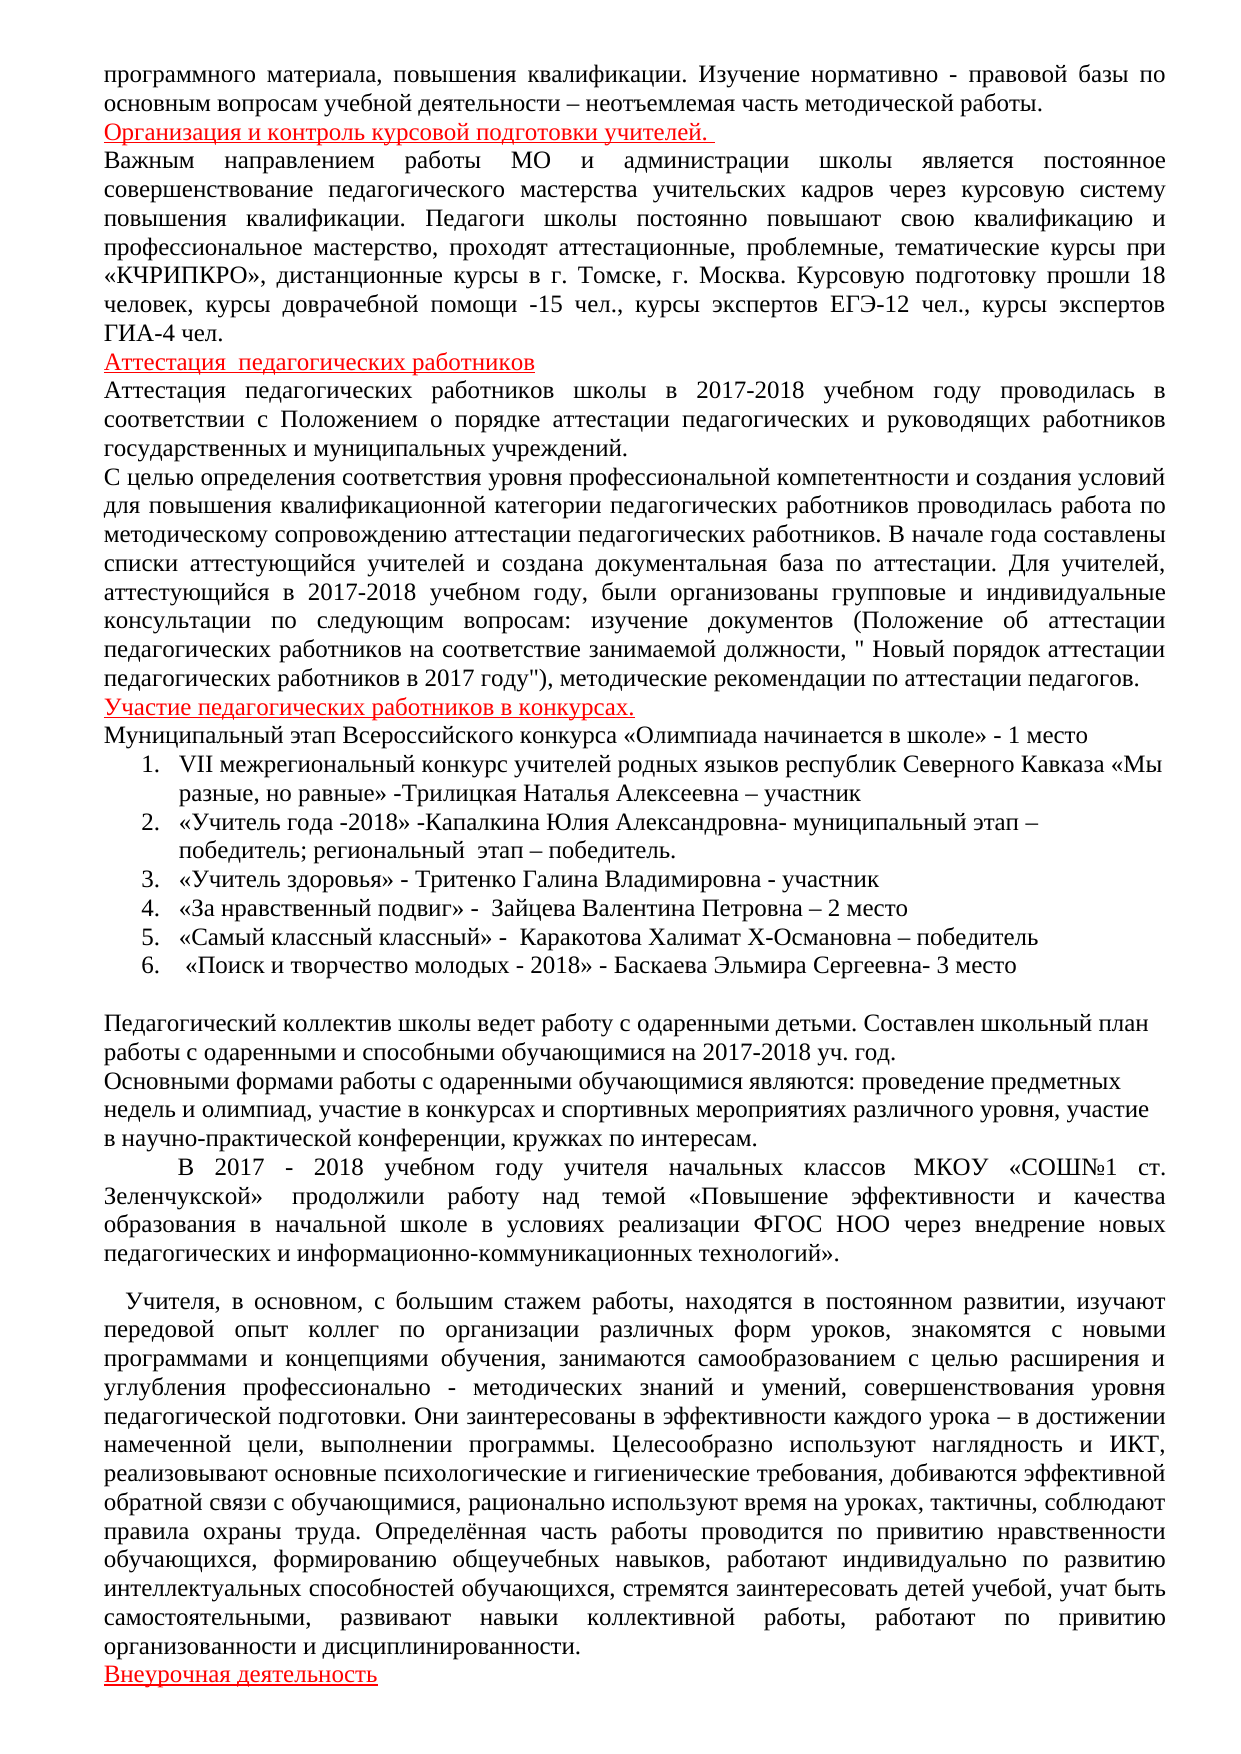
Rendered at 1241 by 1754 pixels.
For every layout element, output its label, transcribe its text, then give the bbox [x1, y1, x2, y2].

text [103, 59, 1167, 117]
text С целью определения соответствия уровня профессиональной компетентности и создания условий для повышения квалификационной категории педагогических работников проводилась работа по методическому сопровождению аттестации педагогических работников. В начале года составлены списки аттестующийся учителей и создана документальная база по аттестации. Для учителей, аттестующийся в 2017-2018 учебном году, были организованы групповые и индивидуальные консультации по следующим вопросам: изучение документов (Положение об аттестации педагогических работников на соответствие занимаемой должности, " Новый порядок аттестации педагогических работников в 2017 году"), методические рекомендации по аттестации педагогов. [103, 462, 1167, 692]
text Педагогический коллектив школы ведет работу с одаренными детьми. Составлен школьный план работы с одаренными и способными обучающимися на 2017-2018 уч. год. [103, 1008, 1167, 1066]
text Организация и контроль курсовой подготовки учителей. [103, 117, 1167, 145]
text Основными формами работы с одаренными обучающимися являются: проведение предметных недель и олимпиад, участие в конкурсах и спортивных мероприятиях различного уровня, участие в научно-практической конференции, кружках по интересам. [103, 1066, 1167, 1152]
text Важным направлением работы МО и администрации школы является постоянное совершенствование педагогического мастерства учительских кадров через курсовую систему повышения квалификации. Педагоги школы постоянно повышают свою квалификацию и профессиональное мастерство, проходят аттестационные, проблемные, тематические курсы при «КЧРИПКРО», дистанционные курсы в г. Томске, г. Москва. Курсовую подготовку прошли 18 человек, курсы доврачебной помощи -15 чел., курсы экспертов ЕГЭ-12 чел., курсы экспертов ГИА-4 чел. [103, 145, 1167, 347]
text Аттестация педагогических работников школы в 2017-2018 учебном году проводилась в соответствии с Положением о порядке аттестации педагогических и руководящих работников государственных и муниципальных учреждений. [103, 375, 1167, 462]
list «За нравственный подвиг» - Зайцева Валентина Петровна – 2 место [141, 893, 1167, 922]
list «Учитель года -2018» -Капалкина Юлия Александровна- муниципальный этап – победитель; региональный этап – победитель. [141, 807, 1167, 864]
text Аттестация педагогических работников [103, 347, 1167, 375]
text Участие педагогических работников в конкурсах. [103, 692, 1167, 720]
text Муниципальный этап Всероссийского конкурса «Олимпиада начинается в школе» - 1 место [103, 720, 1146, 749]
list «Учитель здоровья» - Тритенко Галина Владимировна - участник [141, 864, 1167, 893]
list «Самый классный классный» - Каракотова Халимат Х-Османовна – победитель [141, 922, 1167, 950]
list VII межрегиональный конкурс учителей родных языков республик Северного Кавказа «Мы разные, но равные» -Трилицкая Наталья Алексеевна – участник [141, 749, 1167, 807]
list «Поиск и творчество молодых - 2018» - Баскаева Эльмира Сергеевна- 3 место [141, 950, 1167, 979]
text Учителя, в основном, с большим стажем работы, находятся в постоянном развитии, изучают передовой опыт коллег по организации различных форм уроков, знакомятся с новыми программами и концепциями обучения, занимаются самообразованием с целью расширения и углубления профессионально - методических знаний и умений, совершенствования уровня педагогической подготовки. Они заинтересованы в эффективности каждого урока – в достижении намеченной цели, выполнении программы. Целесообразно используют наглядность и ИКТ, реализовывают основные психологические и гигиенические требования, добиваются эффективной обратной связи с обучающимися, рационально используют время на уроках, тактичны, соблюдают правила охраны труда. Определённая часть работы проводится по привитию нравственности обучающихся, формированию общеучебных навыков, работают индивидуально по развитию интеллектуальных способностей обучающихся, стремятся заинтересовать детей учебой, учат быть самостоятельными, развивают навыки коллективной работы, работают по привитию организованности и дисциплинированности. [103, 1286, 1167, 1659]
text В 2017 - 2018 учебном году учителя начальных классов МКОУ «СОШ№1 ст. Зеленчукской» продолжили работу над темой «Повышение эффективности и качества образования в начальной школе в условиях реализации ФГОС НОО через внедрение новых педагогических и информационно-коммуникационных технологий». [103, 1152, 1167, 1267]
text Внеурочная деятельность [103, 1659, 1167, 1688]
